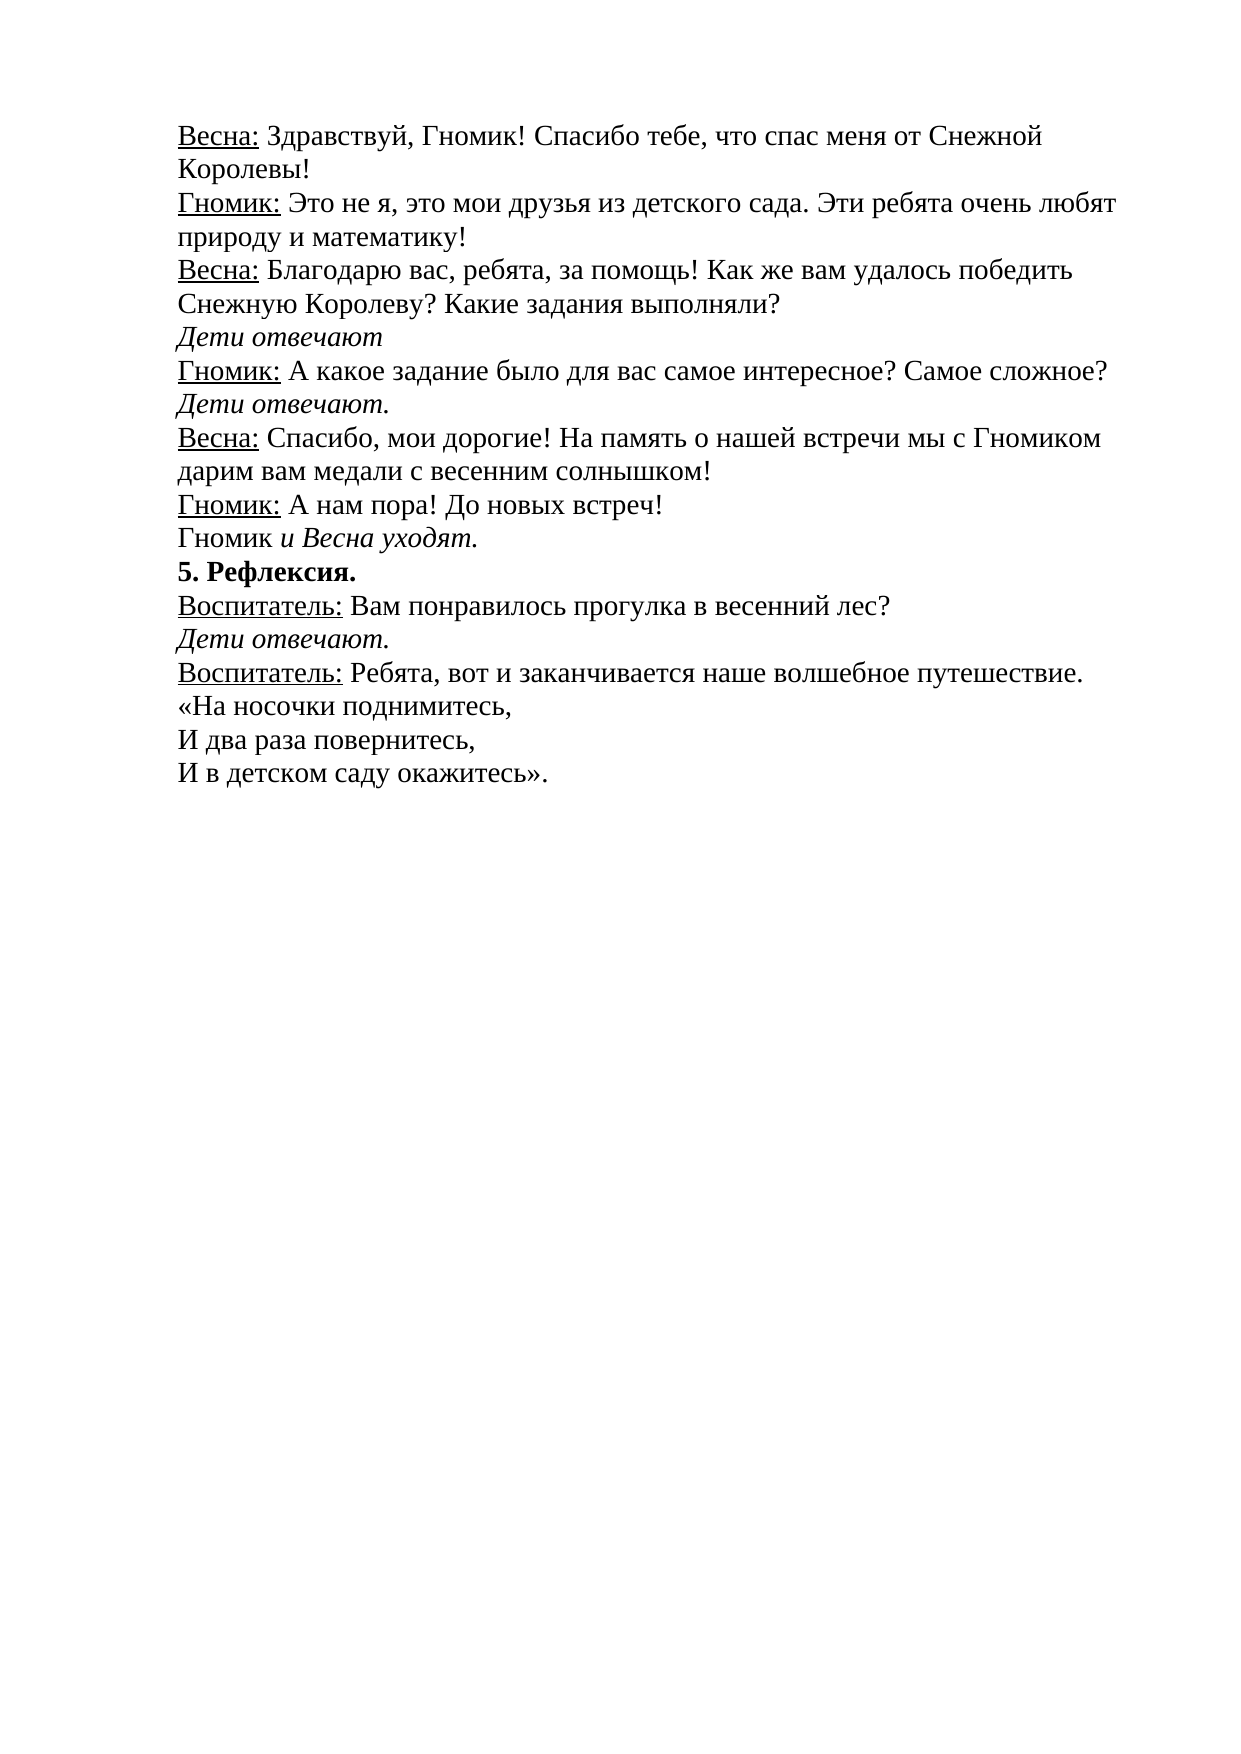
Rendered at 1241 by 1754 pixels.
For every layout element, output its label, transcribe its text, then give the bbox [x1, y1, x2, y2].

text Весна: Здравствуй, Гномик! Спасибо тебе, что спас меня от Снежной Королевы! Гномик: Это не я, это мои друзья из детского сада. Эти ребята очень любят природу и математику! Весна: Благодарю вас, ребята, за помощь! Как же вам удалось победить Снежную Королеву? Какие задания выполняли? Дети отвечают Гномик: А какое задание было для вас самое интересное? Самое сложное? Дети отвечают. Весна: Спасибо, мои дорогие! На память о нашей встречи мы с Гномиком дарим вам медали с весенним солнышком! [177, 118, 1152, 487]
text Гномик: А нам пора! До новых встреч! Гномик и Весна уходят. 5. Рефлексия. Воспитатель: Вам понравилось прогулка в весенний лес? Дети отвечают. Воспитатель: Ребята, вот и заканчивается наше волшебное путешествие. «На носочки поднимитесь, И два раза повернитесь, И в детском саду окажитесь». [356, 487, 1152, 789]
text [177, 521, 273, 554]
